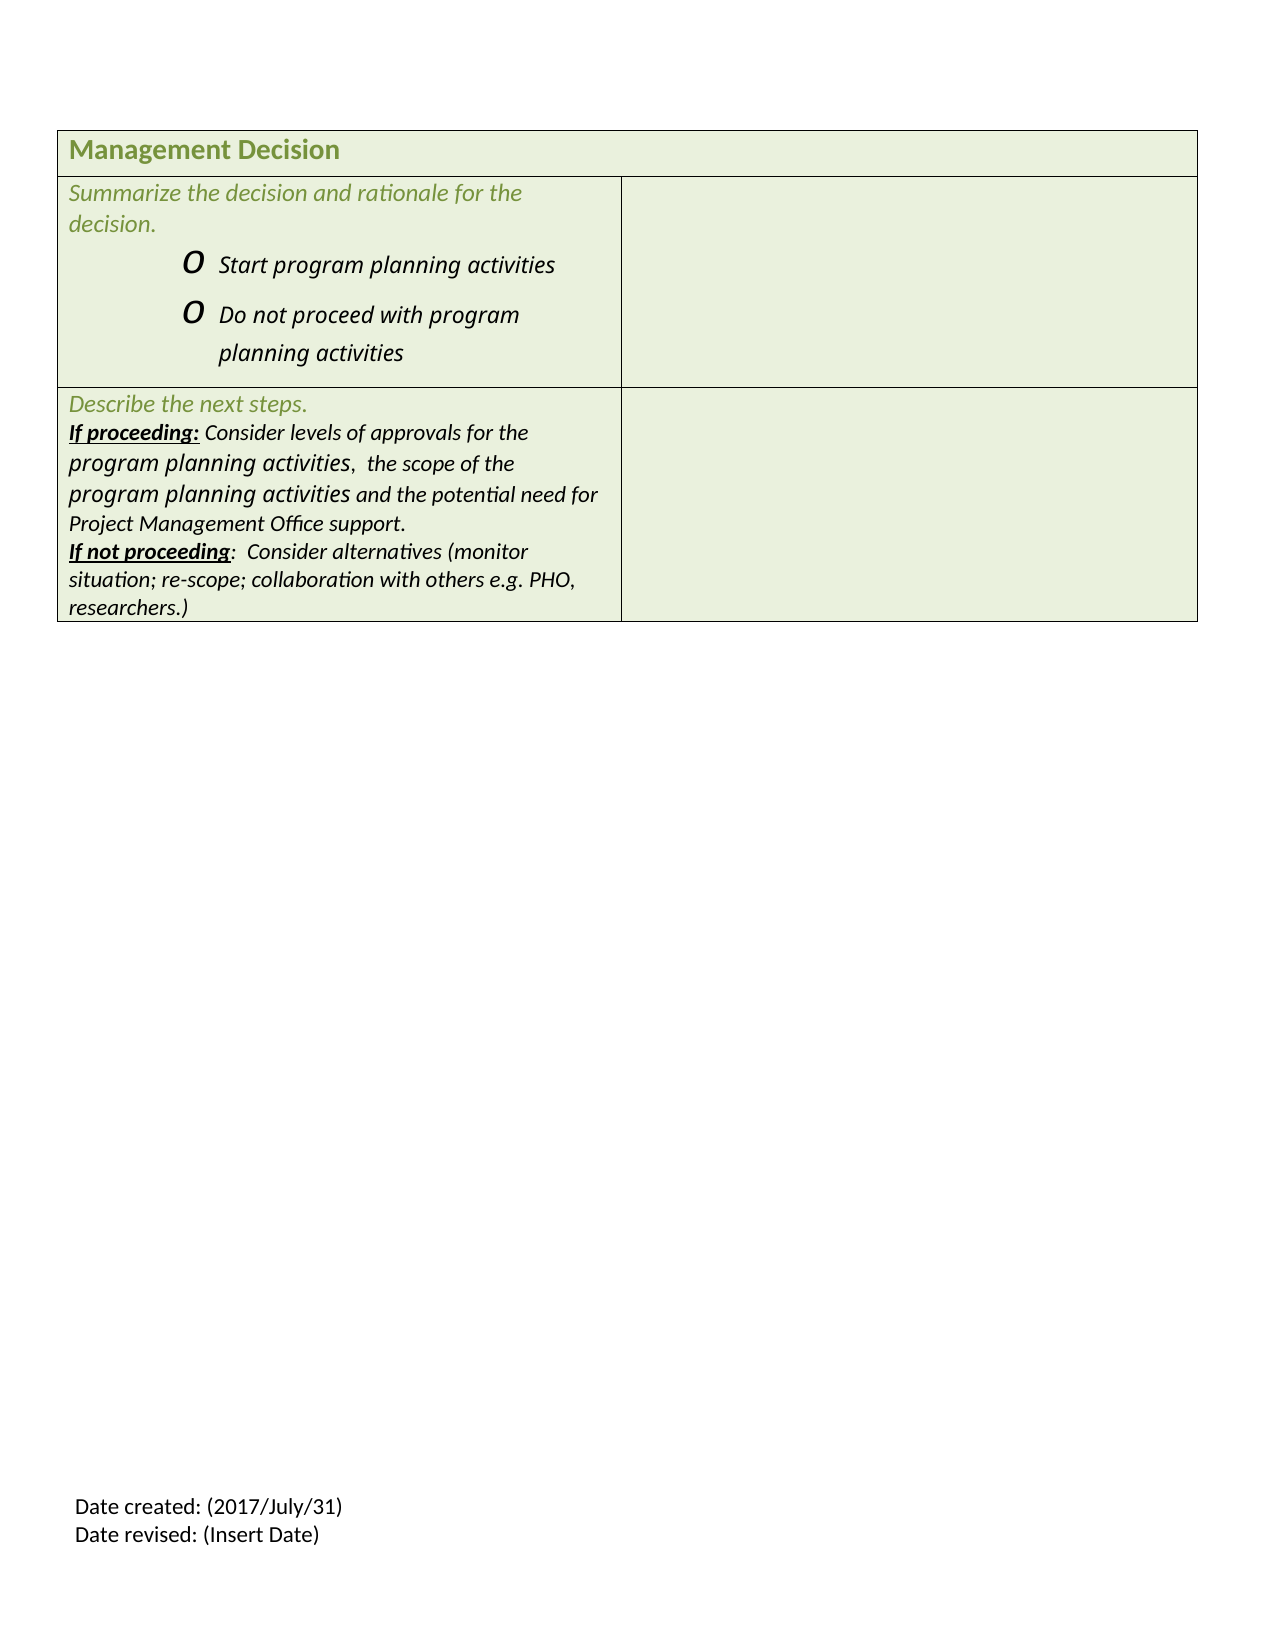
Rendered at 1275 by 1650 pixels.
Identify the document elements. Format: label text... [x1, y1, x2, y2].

table_cell Summarize the decision and rationale for the decision. Start program planning activities Do not proceed with program planning activities [58, 177, 621, 387]
table_cell [622, 388, 1197, 621]
table_cell [622, 177, 1197, 387]
table_cell Describe the next steps. If proceeding: Consider levels of approvals for the program planning activities, the scope of the program planning activities and the potential need for Project Management Office support. If not proceeding: Consider alternatives (monitor situation; re-scope; collaboration with others e.g. PHO, researchers.) [58, 388, 621, 621]
table_header Management Decision [58, 131, 1197, 176]
